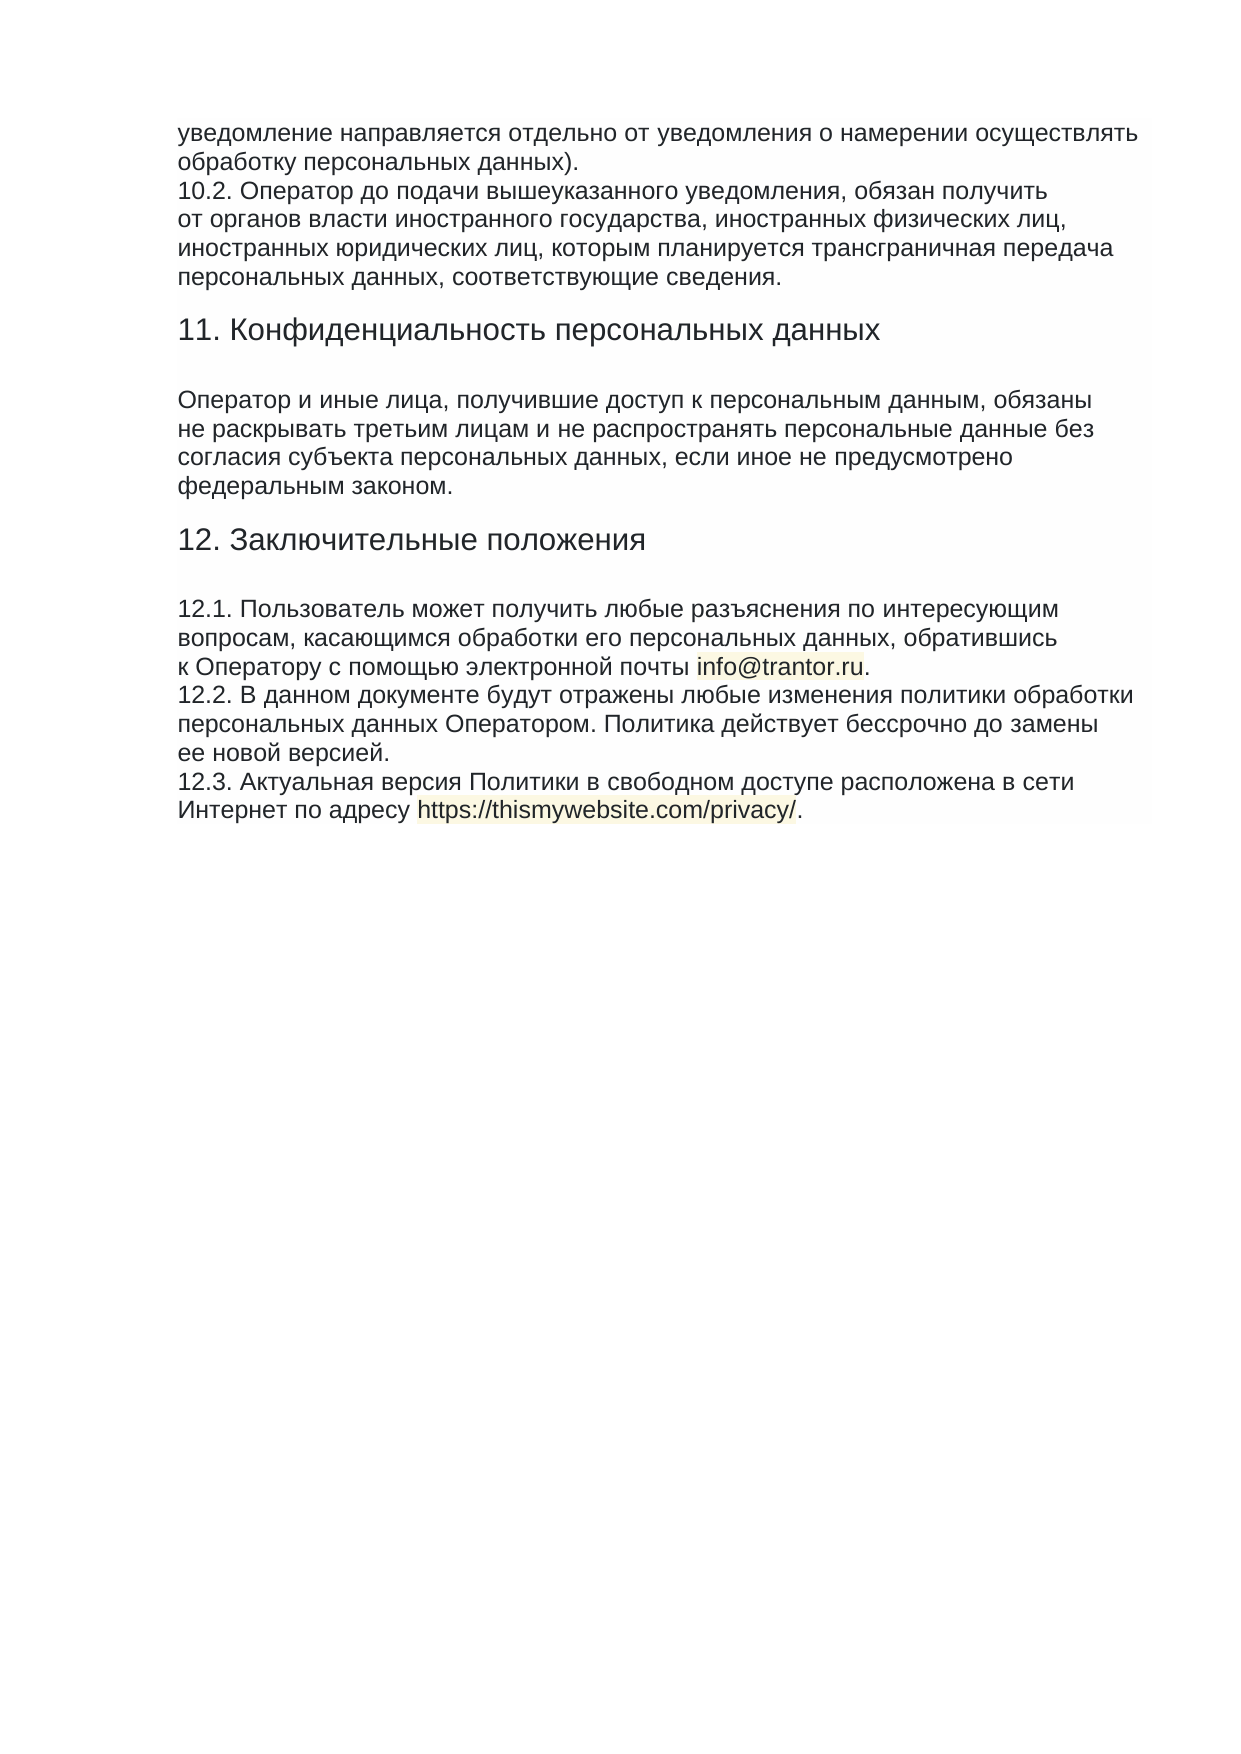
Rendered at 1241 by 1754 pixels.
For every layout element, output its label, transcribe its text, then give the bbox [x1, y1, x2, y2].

text 12.1. Пользователь может получить любые разъяснения по интересующим вопросам, касающимся обработки его персональных данных, обратившись к Оператору с помощью электронной почты info@trantor.ru. [177, 594, 1152, 680]
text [177, 118, 1152, 176]
text 10.2. Оператор до подачи вышеуказанного уведомления, обязан получить от органов власти иностранного государства, иностранных физических лиц, иностранных юридических лиц, которым планируется трансграничная передача персональных данных, соответствующие сведения. [177, 176, 1152, 291]
text 11. Конфиденциальность персональных данных [177, 311, 1152, 347]
text Оператор и иные лица, получившие доступ к персональным данным, обязаны не раскрывать третьим лицам и не распространять персональные данные без согласия субъекта персональных данных, если иное не предусмотрено федеральным законом. [177, 385, 1152, 500]
text 12.3. Актуальная версия Политики в свободном доступе расположена в сети Интернет по адресу https://thismywebsite.com/privacy/. [177, 767, 1152, 824]
text 12.2. В данном документе будут отражены любые изменения политики обработки персональных данных Оператором. Политика действует бессрочно до замены ее новой версией. [177, 680, 1152, 767]
text 12. Заключительные положения [177, 521, 1152, 557]
